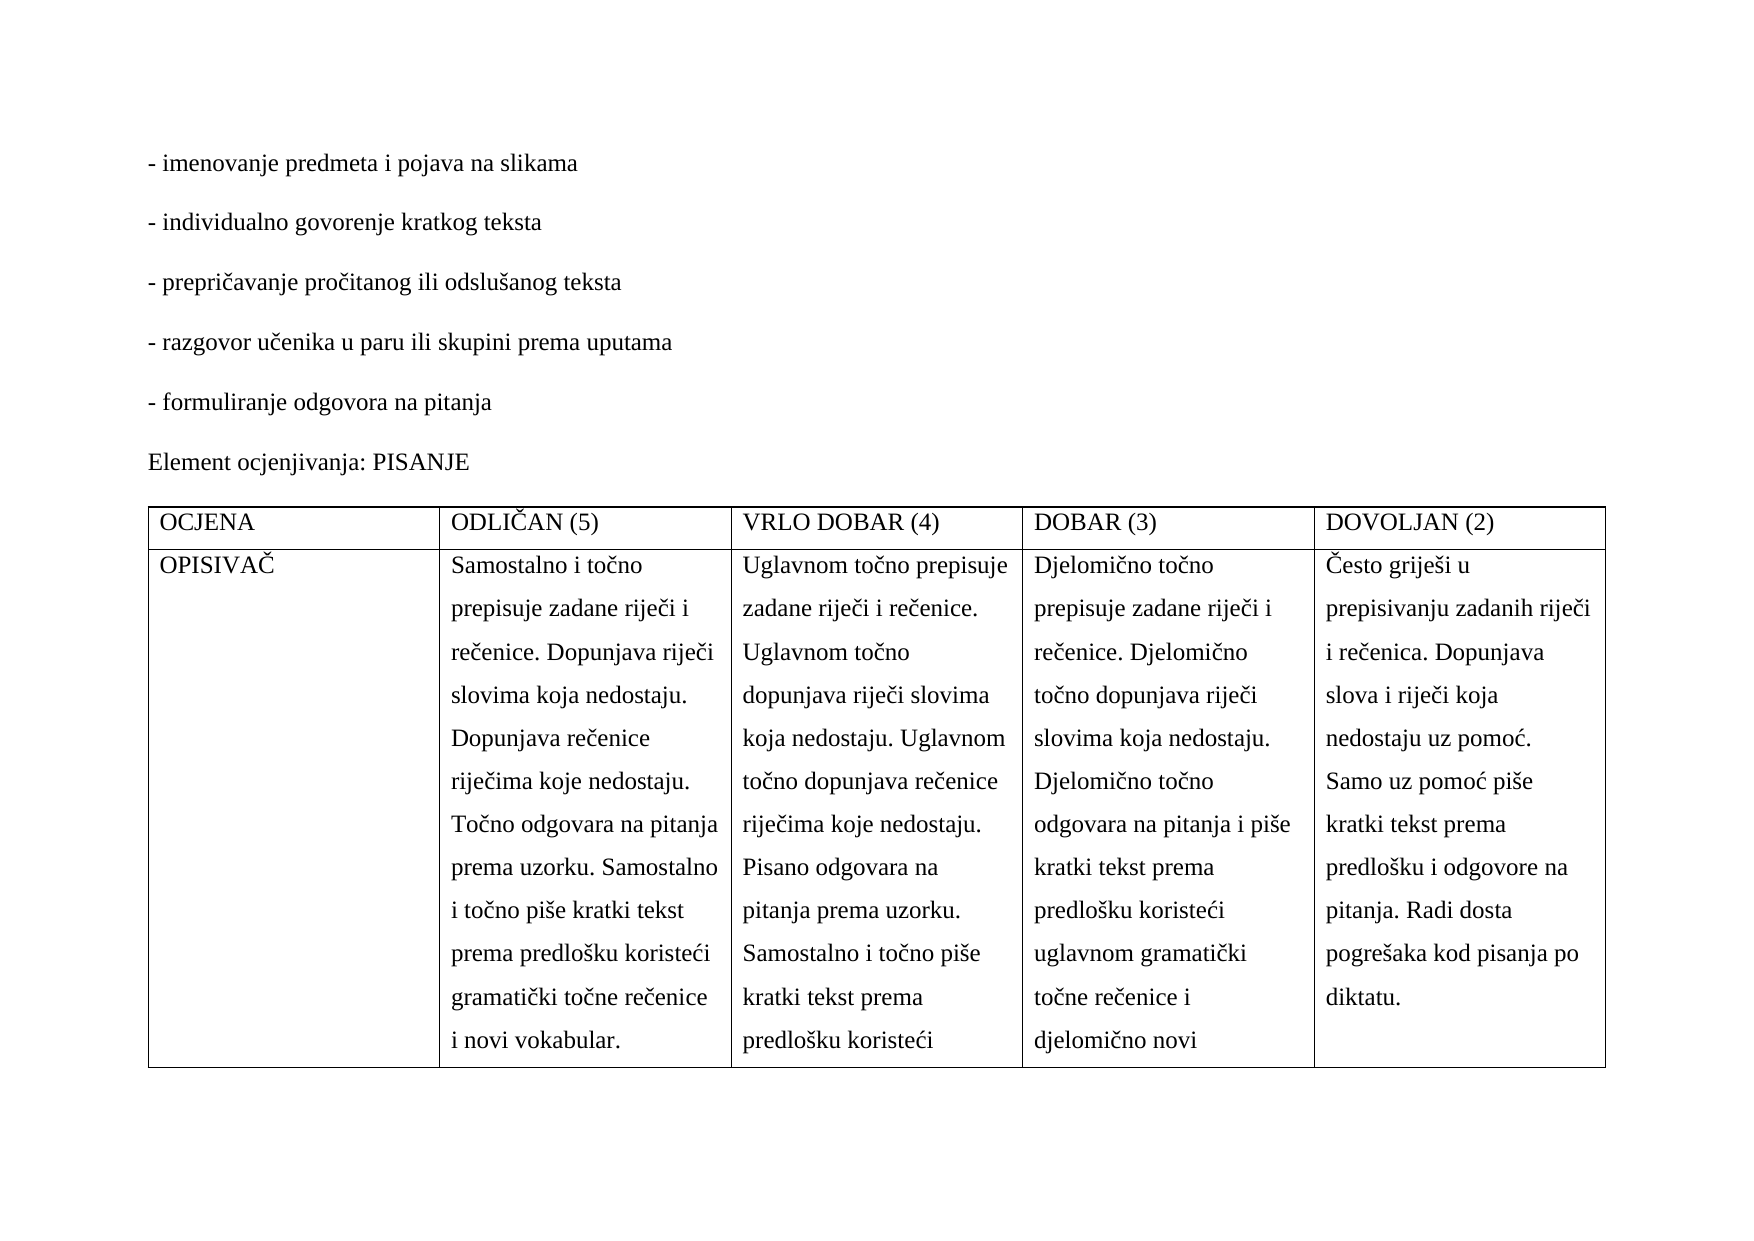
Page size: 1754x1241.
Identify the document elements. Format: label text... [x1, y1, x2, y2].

text Element ocjenjivanja: PISANJE [148, 447, 1606, 475]
table_header OCJENA [149, 508, 439, 549]
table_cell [1023, 550, 1314, 1067]
text - razgovor učenika u paru ili skupini prema uputama [148, 327, 1606, 356]
text - individualno govorenje kratkog teksta [148, 207, 1606, 236]
table_header ODLIČAN (5) [440, 508, 731, 549]
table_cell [732, 550, 1022, 1067]
table_header DOBAR (3) [1023, 508, 1314, 549]
table_cell OPISIVAČ [149, 550, 439, 1067]
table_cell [440, 550, 731, 1067]
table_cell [1315, 550, 1605, 1067]
table_header VRLO DOBAR (4) [732, 508, 1022, 549]
text - formuliranje odgovora na pitanja [148, 387, 1606, 416]
text - imenovanje predmeta i pojava na slikama [148, 148, 1606, 176]
text - prepričavanje pročitanog ili odslušanog teksta [148, 267, 1606, 296]
table_header DOVOLJAN (2) [1315, 508, 1605, 549]
